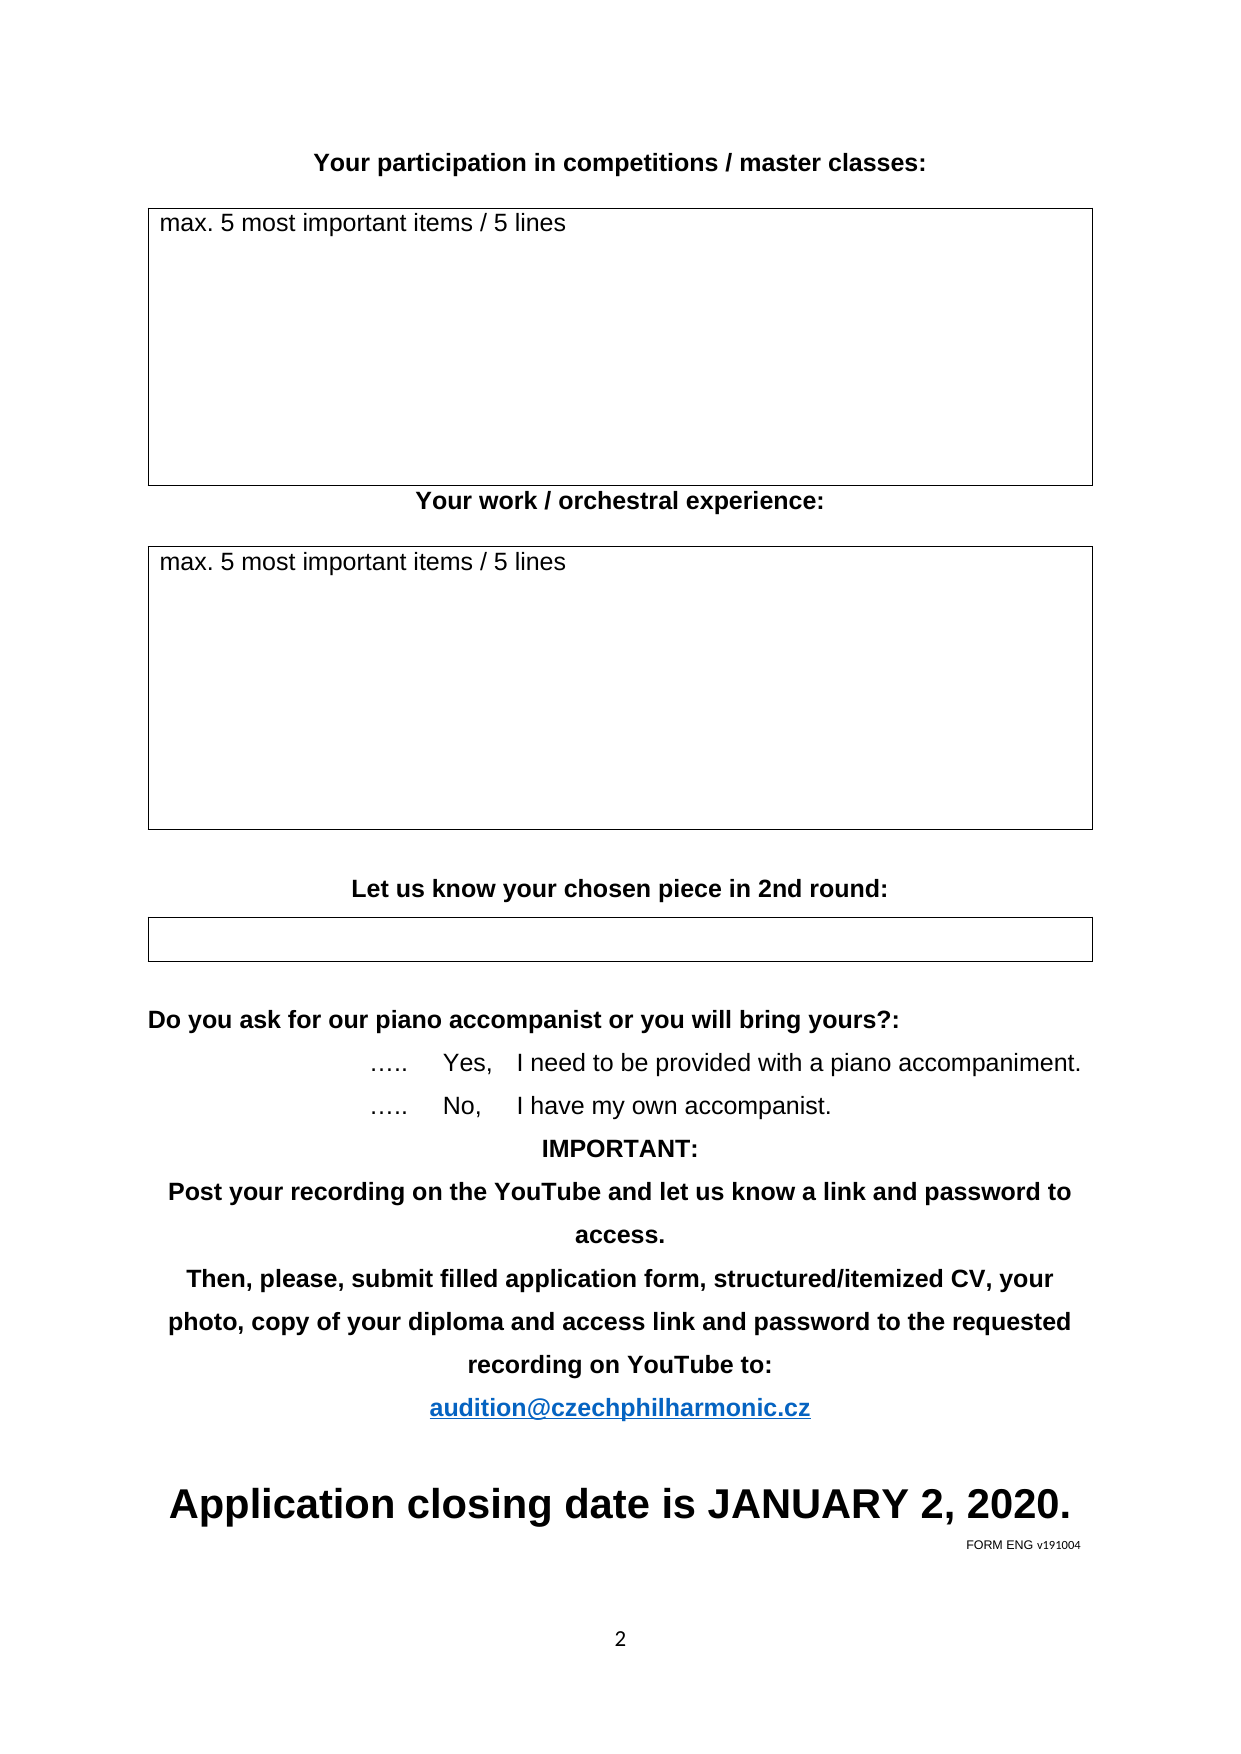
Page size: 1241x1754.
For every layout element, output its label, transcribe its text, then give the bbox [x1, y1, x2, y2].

text Then, please, submit filled application form, structured/itemized CV, your photo, copy of your diploma and access link and password to the requested recording on YouTube to: [148, 1264, 1093, 1379]
table_header [149, 918, 1092, 961]
text Your work / orchestral experience: [148, 486, 1093, 515]
table_header max. 5 most important items / 5 lines [149, 209, 1092, 485]
text Do you ask for our piano accompanist or you will bring yours?: [148, 1005, 1093, 1034]
text Let us know your chosen piece in 2nd round: [148, 873, 1093, 902]
text Application closing date is JANUARY 2, 2020. FORM ENG v191004 [148, 1479, 1093, 1575]
text ….. No, I have my own accompanist. [148, 1091, 1093, 1120]
text Your participation in competitions / master classes: [148, 148, 1093, 176]
text audition@czechphilharmonic.cz [148, 1393, 1093, 1422]
text Post your recording on the YouTube and let us know a link and password to access. [148, 1177, 1093, 1249]
table_header max. 5 most important items / 5 lines [149, 547, 1092, 829]
text ….. Yes, I need to be provided with a piano accompaniment. [295, 1048, 1093, 1077]
text IMPORTANT: [148, 1134, 1093, 1163]
